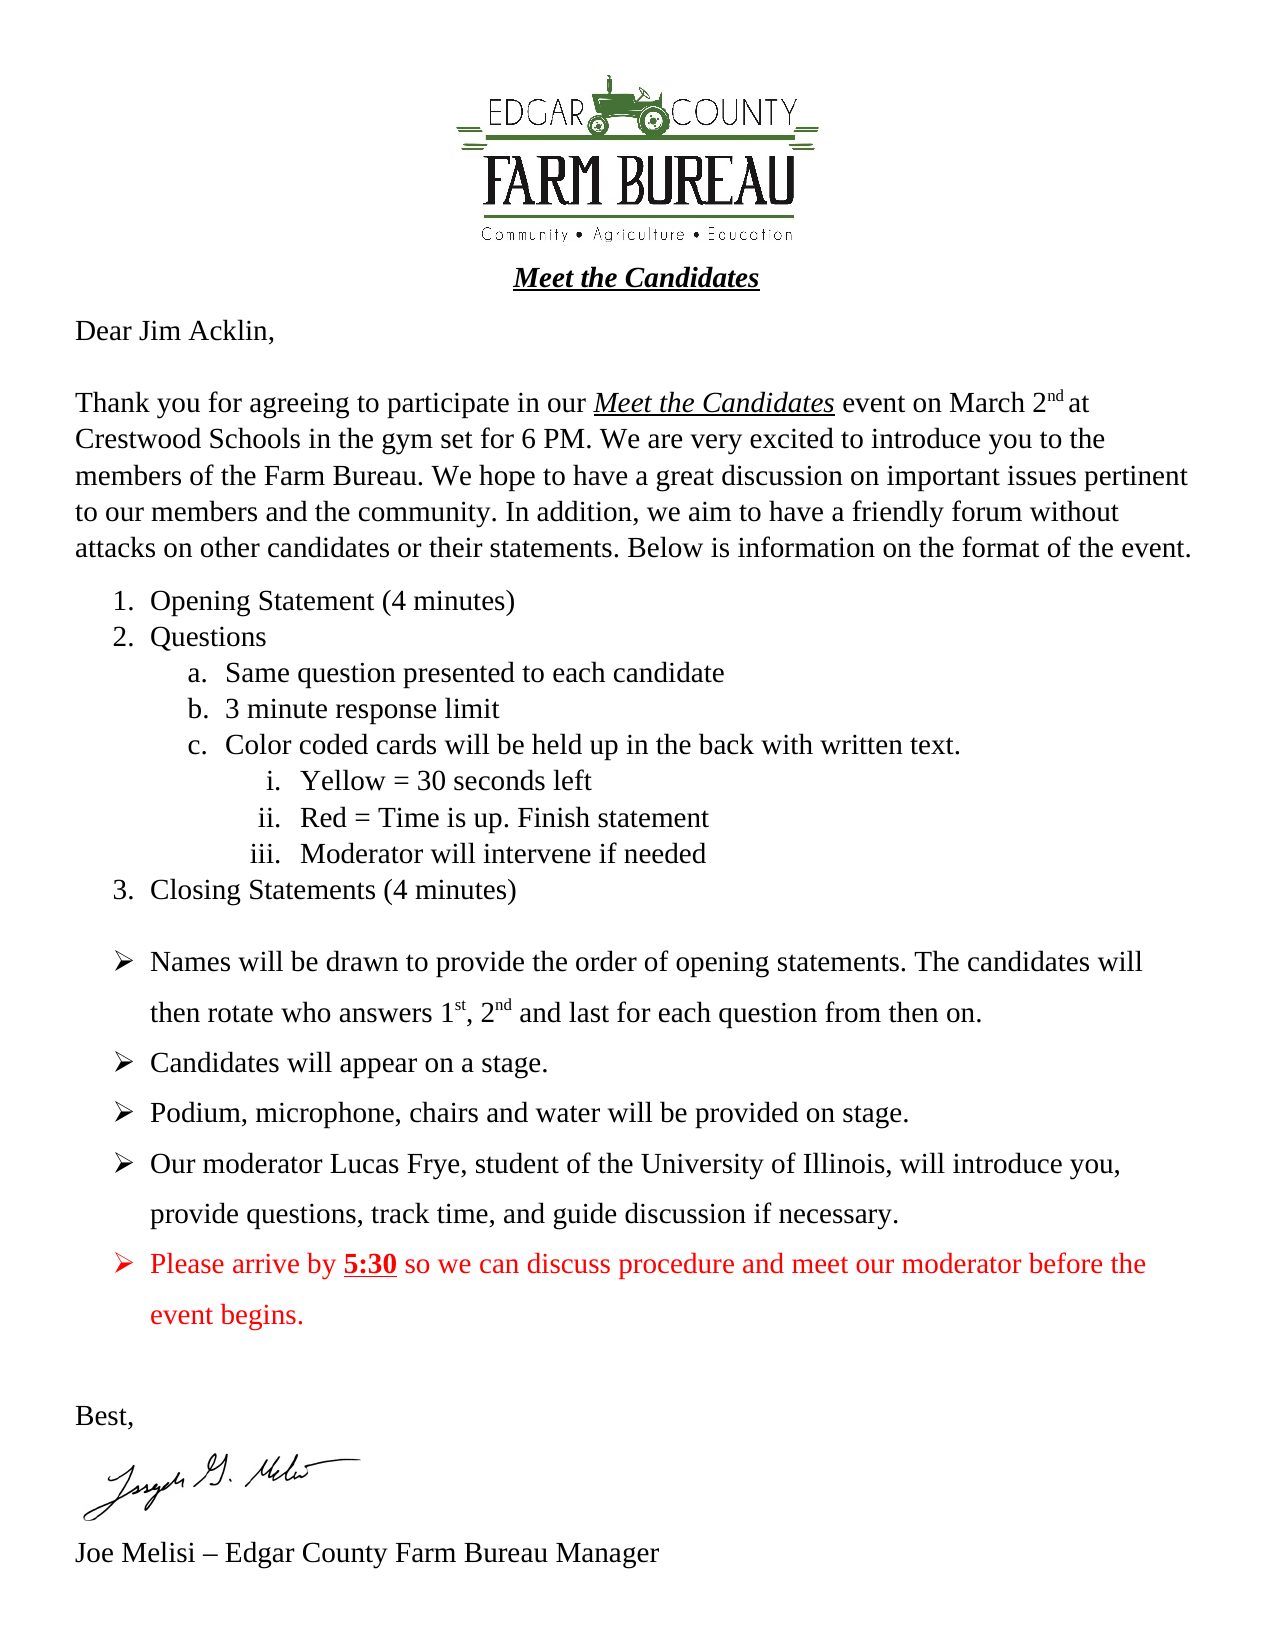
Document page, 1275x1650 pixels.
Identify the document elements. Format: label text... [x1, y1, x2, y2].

list Candidates will appear on a stage. [112, 1045, 1200, 1079]
list Please arrive by 5:30 so we can discuss procedure and meet our moderator before the event begins. [112, 1247, 1200, 1331]
list Same question presented to each candidate [187, 655, 1200, 689]
list Moderator will intervene if needed [281, 836, 1200, 869]
list Our moderator Lucas Frye, student of the University of Illinois, will introduce you, provide questions, track time, and guide discussion if necessary. [112, 1146, 1200, 1230]
list Opening Statement (4 minutes) [112, 583, 1200, 616]
list Names will be drawn to provide the order of opening statements. The candidates will then rotate who answers 1st, 2nd and last for each question from then on. [112, 944, 1200, 1028]
text Best, [75, 1398, 1200, 1431]
list Podium, microphone, chairs and water will be provided on stage. [112, 1095, 1200, 1129]
text Joe Melisi – Edgar County Farm Bureau Manager [75, 1535, 1200, 1568]
picture [456, 75, 819, 242]
text Meet the Candidates [75, 260, 1200, 294]
list Color coded cards will be held up in the back with written text. [187, 727, 1200, 761]
picture [75, 1447, 361, 1521]
text Dear Jim Acklin, Thank you for agreeing to participate in our Meet the Candidates event on March 2nd at Crestwood Schools in the gym set for 6 PM. We are very excited to introduce you to the members of the Farm Bureau. We hope to have a great discussion on important issues pertinent to our members and the community. In addition, we aim to have a friendly forum without attacks on other candidates or their statements. Below is information on the format of the event. [75, 313, 1200, 563]
list 3 minute response limit [187, 691, 1200, 725]
list Yellow = 30 seconds left [281, 763, 1200, 797]
list Closing Statements (4 minutes) [112, 872, 1200, 906]
list Red = Time is up. Finish statement [281, 800, 1200, 833]
list Questions [112, 619, 1200, 652]
